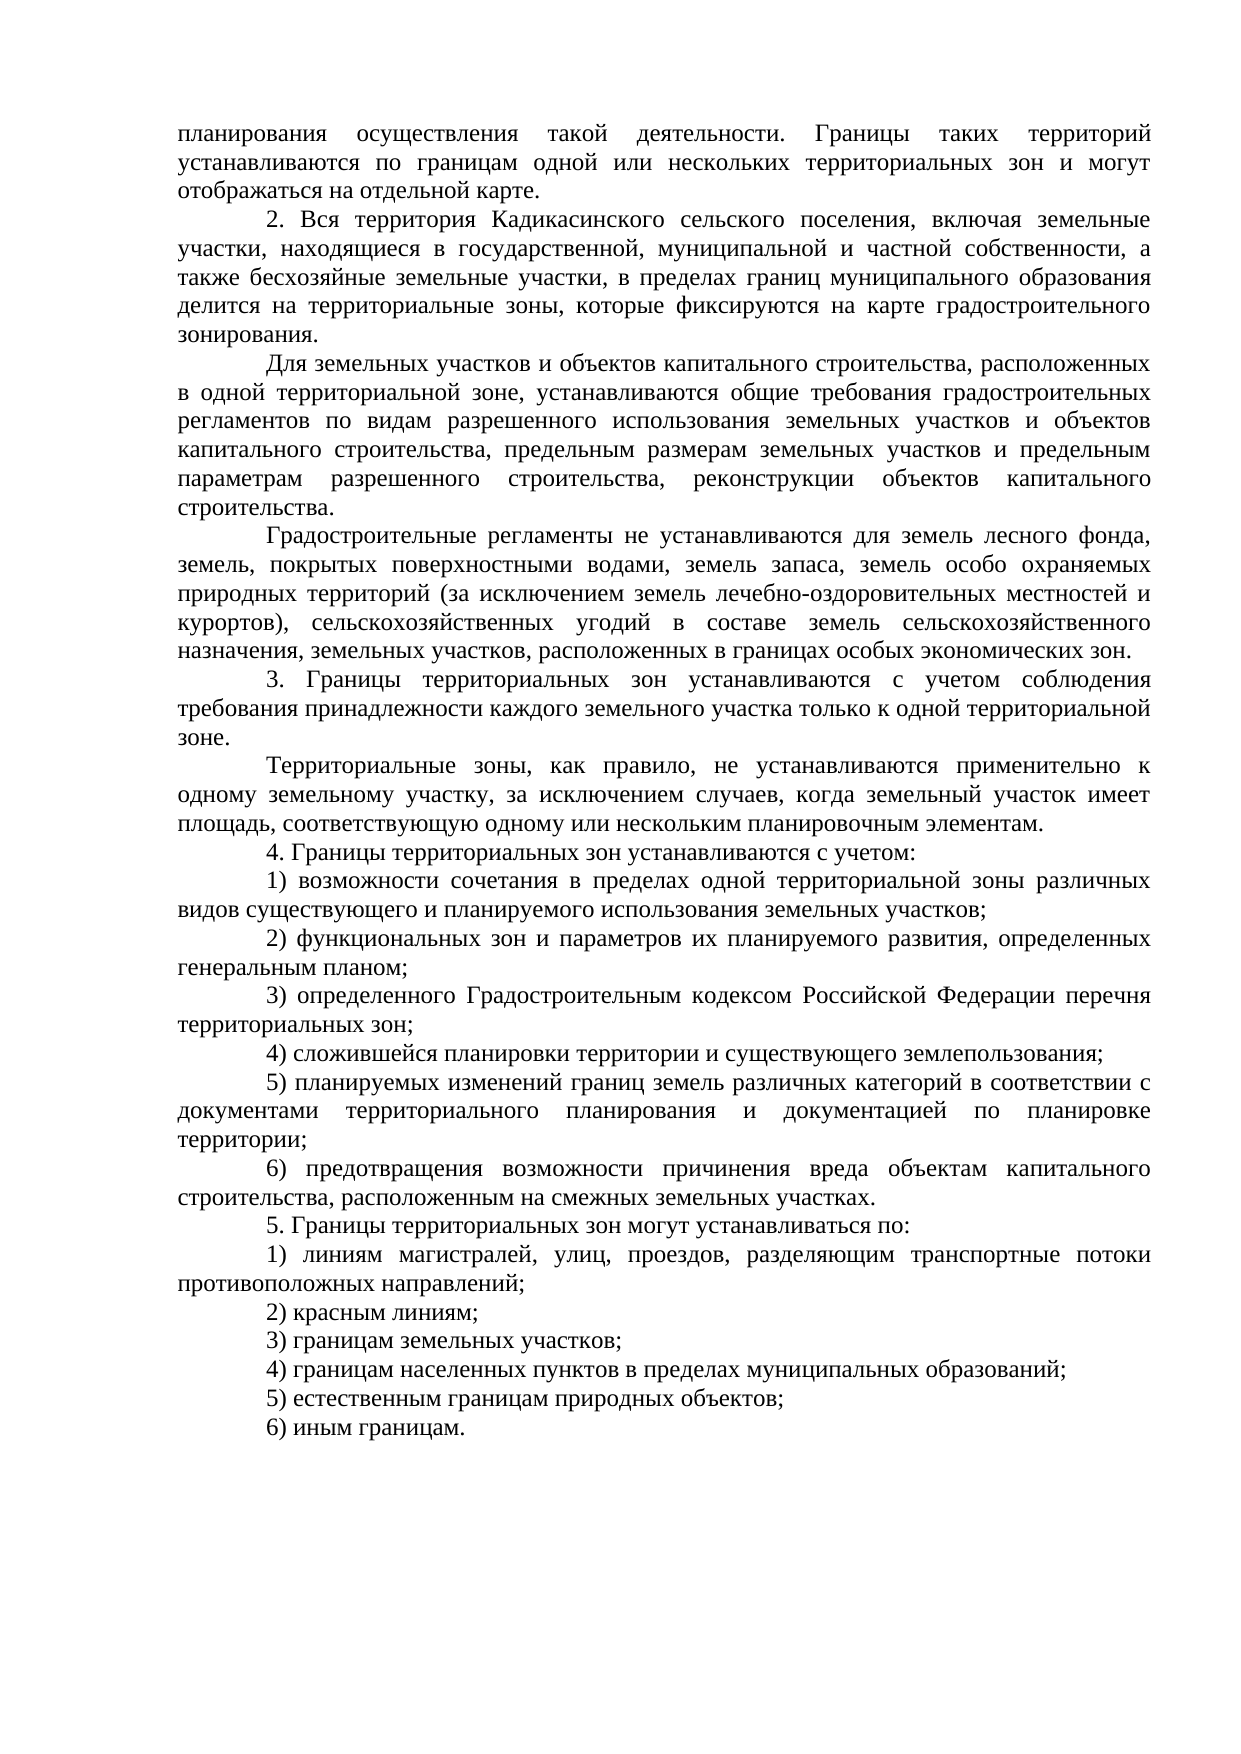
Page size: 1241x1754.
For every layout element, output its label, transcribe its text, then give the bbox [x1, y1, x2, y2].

text 4. Границы территориальных зон устанавливаются с учетом: [177, 837, 1152, 866]
text Градостроительные регламенты не устанавливаются для земель лесного фонда, земель, покрытых поверхностными водами, земель запаса, земель особо охраняемых природных территорий (за исключением земель лечебно-оздоровительных местностей и курортов), сельскохозяйственных угодий в составе земель сельскохозяйственного назначения, земельных участков, расположенных в границах особых экономических зон. [177, 521, 1152, 664]
text 4) границам населенных пунктов в пределах муниципальных образований; [177, 1354, 1152, 1383]
text 5) естественным границам природных объектов; [177, 1383, 1152, 1412]
text 1) линиям магистралей, улиц, проездов, разделяющим транспортные потоки противоположных направлений; [177, 1239, 1152, 1297]
text 2) красным линиям; [177, 1297, 1152, 1326]
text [177, 118, 1152, 204]
text Для земельных участков и объектов капитального строительства, расположенных в одной территориальной зоне, устанавливаются общие требования градостроительных регламентов по видам разрешенного использования земельных участков и объектов капитального строительства, предельным размерам земельных участков и предельным параметрам разрешенного строительства, реконструкции объектов капитального строительства. [177, 348, 1152, 521]
text 2) функциональных зон и параметров их планируемого развития, определенных генеральным планом; [177, 923, 1152, 981]
text 6) иным границам. [177, 1412, 1152, 1441]
text 6) предотвращения возможности причинения вреда объектам капитального строительства, расположенным на смежных земельных участках. [177, 1153, 1152, 1211]
text 1) возможности сочетания в пределах одной территориальной зоны различных видов существующего и планируемого использования земельных участков; [177, 866, 1152, 923]
text 5) планируемых изменений границ земель различных категорий в соответствии с документами территориального планирования и документацией по планировке территории; [177, 1067, 1152, 1153]
text 4) сложившейся планировки территории и существующего землепользования; [177, 1038, 1152, 1067]
text 3) границам земельных участков; [177, 1326, 1152, 1354]
text 3) определенного Градостроительным кодексом Российской Федерации перечня территориальных зон; [177, 981, 1152, 1038]
text 3. Границы территориальных зон устанавливаются с учетом соблюдения требования принадлежности каждого земельного участка только к одной территориальной зоне. [177, 664, 1152, 751]
text 5. Границы территориальных зон могут устанавливаться по: [177, 1211, 1152, 1239]
text 2. Вся территория Кадикасинского сельского поселения, включая земельные участки, находящиеся в государственной, муниципальной и частной собственности, а также бесхозяйные земельные участки, в пределах границ муниципального образования делится на территориальные зоны, которые фиксируются на карте градостроительного зонирования. [177, 204, 1152, 348]
text Территориальные зоны, как правило, не устанавливаются применительно к одному земельному участку, за исключением случаев, когда земельный участок имеет площадь, соответствующую одному или нескольким планировочным элементам. [177, 751, 1152, 837]
